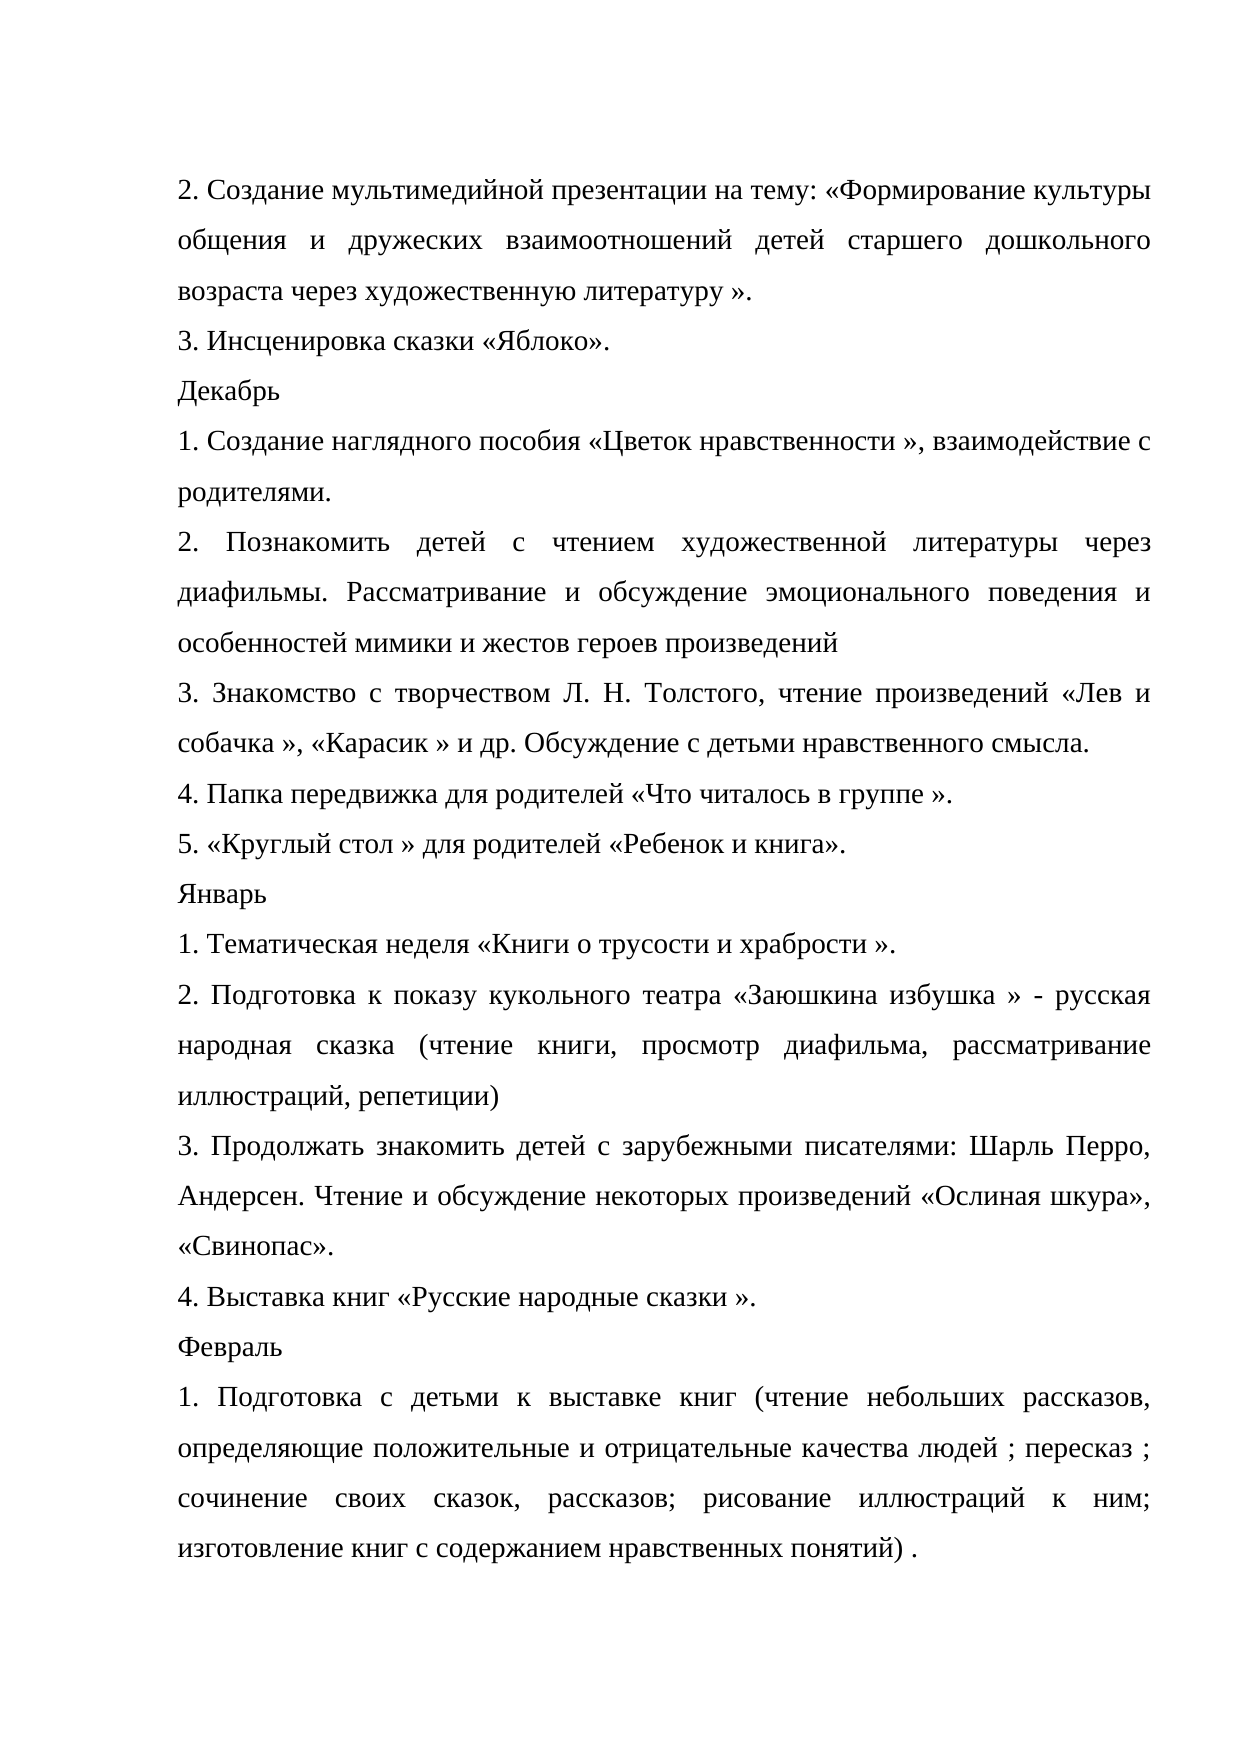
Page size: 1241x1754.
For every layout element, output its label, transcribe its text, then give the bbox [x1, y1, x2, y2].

text 1. Создание наглядного пособия «Цветок нравственности », взаимодействие с родителями. [177, 423, 1152, 507]
text 3. Продолжать знакомить детей с зарубежными писателями: Шарль Перро, Андерсен. Чтение и обсуждение некоторых произведений «Ослиная шкура», «Свинопас». [177, 1128, 1152, 1262]
text Февраль [177, 1329, 1152, 1363]
text Январь [177, 876, 1152, 910]
text 3. Знакомство с творчеством Л. Н. Толстого, чтение произведений «Лев и собачка », «Карасик » и др. Обсуждение с детьми нравственного смысла. [177, 675, 1152, 759]
text 2. Подготовка к показу кукольного театра «Заюшкина избушка » - русская народная сказка (чтение книги, просмотр диафильма, рассматривание иллюстраций, репетиции) [177, 977, 1152, 1111]
text 1. Тематическая неделя «Книги о трусости и храбрости ». [177, 927, 1152, 960]
text 2. Познакомить детей с чтением художественной литературы через диафильмы. Рассматривание и обсуждение эмоционального поведения и особенностей мимики и жестов героев произведений [177, 524, 1152, 658]
text 4. Папка передвижка для родителей «Что читалось в группе ». [177, 776, 1152, 809]
text 4. Выставка книг «Русские народные сказки ». [177, 1279, 1152, 1312]
text 5. «Круглый стол » для родителей «Ребенок и книга». [177, 826, 1152, 859]
text 1. Подготовка с детьми к выставке книг (чтение небольших рассказов, определяющие положительные и отрицательные качества людей ; пересказ ; сочинение своих сказок, рассказов; рисование иллюстраций к ним; изготовление книг с содержанием нравственных понятий) . [177, 1379, 1152, 1564]
text 3. Инсценировка сказки «Яблоко». [177, 323, 1152, 356]
text Декабрь [177, 373, 1152, 407]
text 2. Создание мультимедийной презентации на тему: «Формирование культуры общения и дружеских взаимоотношений детей старшего дошкольного возраста через художественную литературу ». [177, 172, 1152, 306]
